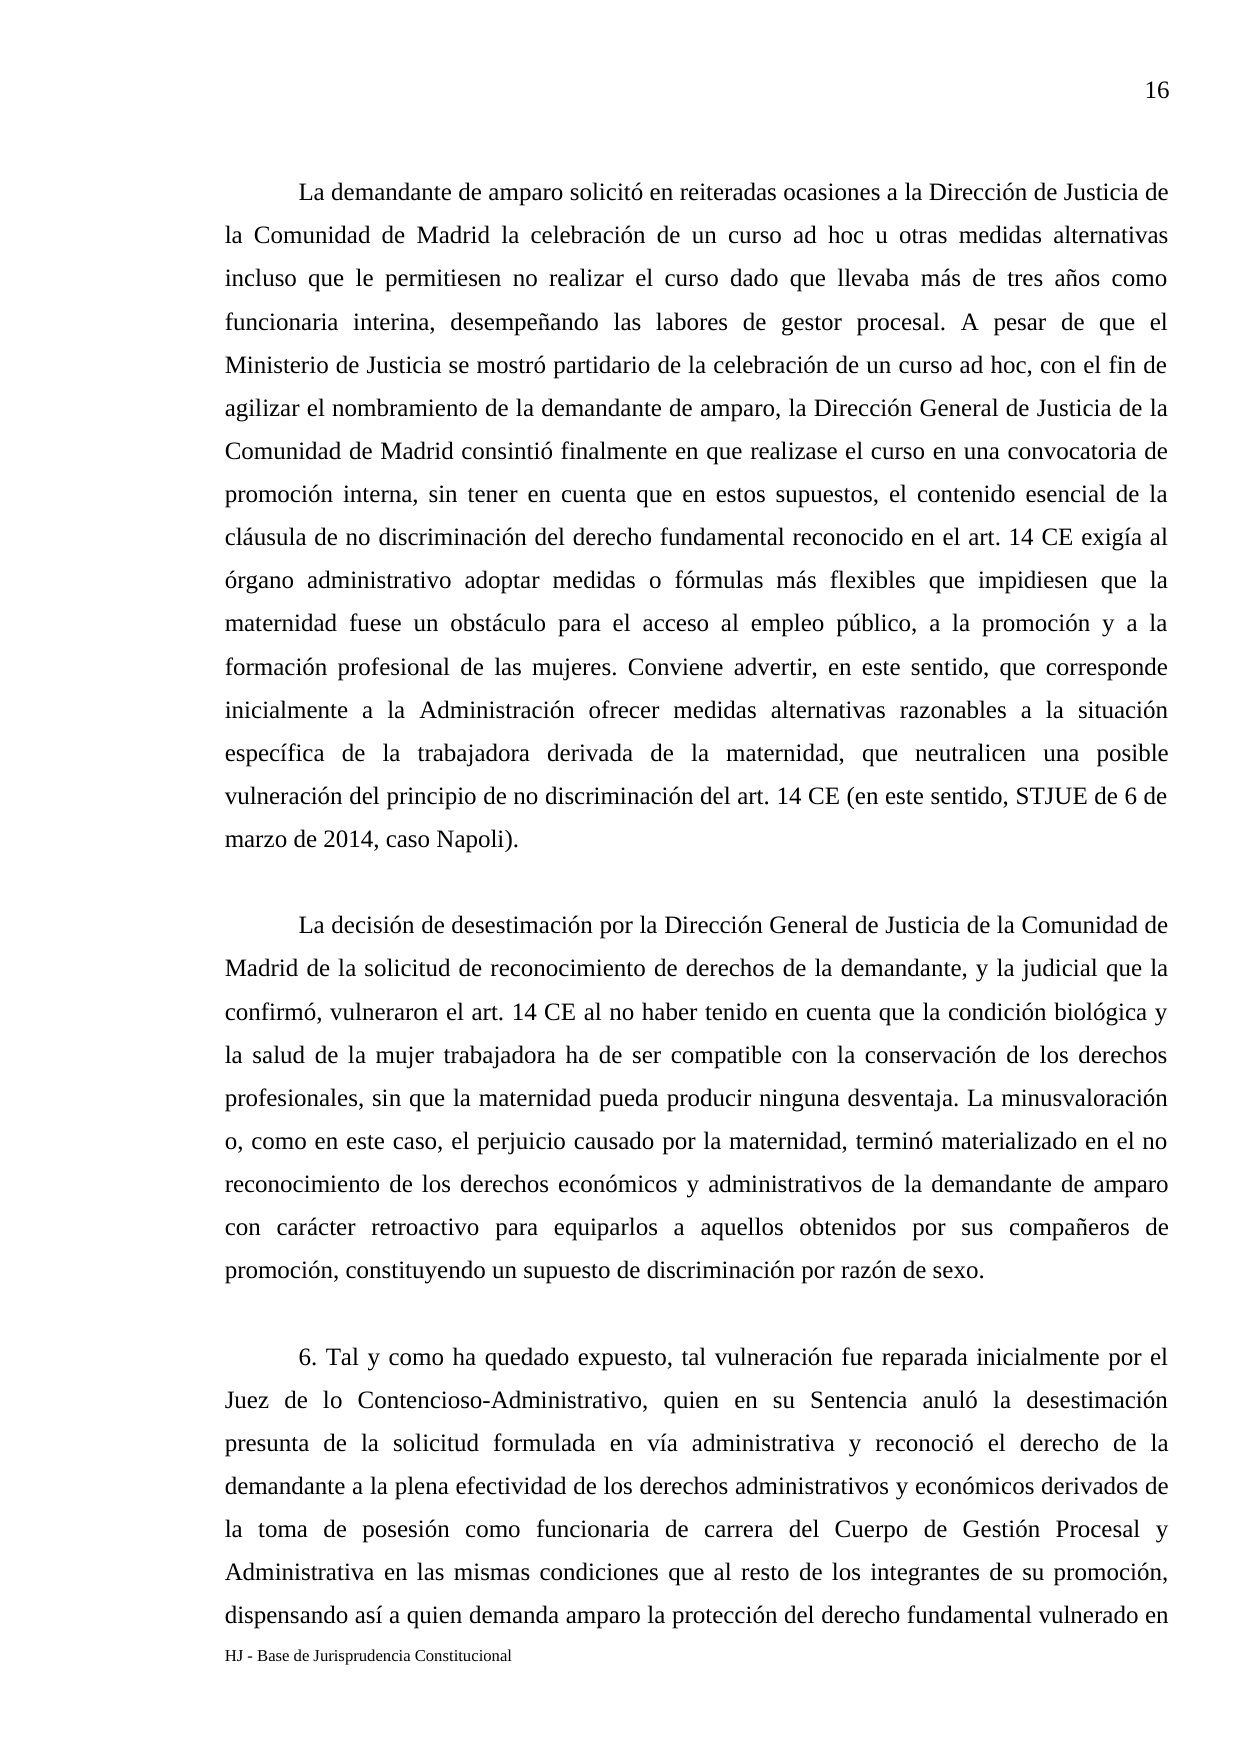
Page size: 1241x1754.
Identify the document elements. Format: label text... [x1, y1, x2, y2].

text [224, 1342, 1169, 1629]
text La decisión de desestimación por la Dirección General de Justicia de la Comunidad de Madrid de la solicitud de reconocimiento de derechos de la demandante, y la judicial que la confirmó, vulneraron el art. 14 CE al no haber tenido en cuenta que la condición biológica y la salud de la mujer trabajadora ha de ser compatible con la conservación de los derechos profesionales, sin que la maternidad pueda producir ninguna desventaja. La minusvaloración o, como en este caso, el perjuicio causado por la maternidad, terminó materializado en el no reconocimiento de los derechos económicos y administrativos de la demandante de amparo con carácter retroactivo para equiparlos a aquellos obtenidos por sus compañeros de promoción, constituyendo un supuesto de discriminación por razón de sexo. [224, 910, 1169, 1284]
text La demandante de amparo solicitó en reiteradas ocasiones a la Dirección de Justicia de la Comunidad de Madrid la celebración de un curso ad hoc u otras medidas alternativas incluso que le permitiesen no realizar el curso dado que llevaba más de tres años como funcionaria interina, desempeñando las labores de gestor procesal. A pesar de que el Ministerio de Justicia se mostró partidario de la celebración de un curso ad hoc, con el fin de agilizar el nombramiento de la demandante de amparo, la Dirección General de Justicia de la Comunidad de Madrid consintió finalmente en que realizase el curso en una convocatoria de promoción interna, sin tener en cuenta que en estos supuestos, el contenido esencial de la cláusula de no discriminación del derecho fundamental reconocido en el art. 14 CE exigía al órgano administrativo adoptar medidas o fórmulas más flexibles que impidiesen que la maternidad fuese un obstáculo para el acceso al empleo público, a la promoción y a la formación profesional de las mujeres. Conviene advertir, en este sentido, que corresponde inicialmente a la Administración ofrecer medidas alternativas razonables a la situación específica de la trabajadora derivada de la maternidad, que neutralicen una posible vulneración del principio de no discriminación del art. 14 CE (en este sentido, STJUE de 6 de marzo de 2014, caso Napoli). [224, 177, 1169, 853]
